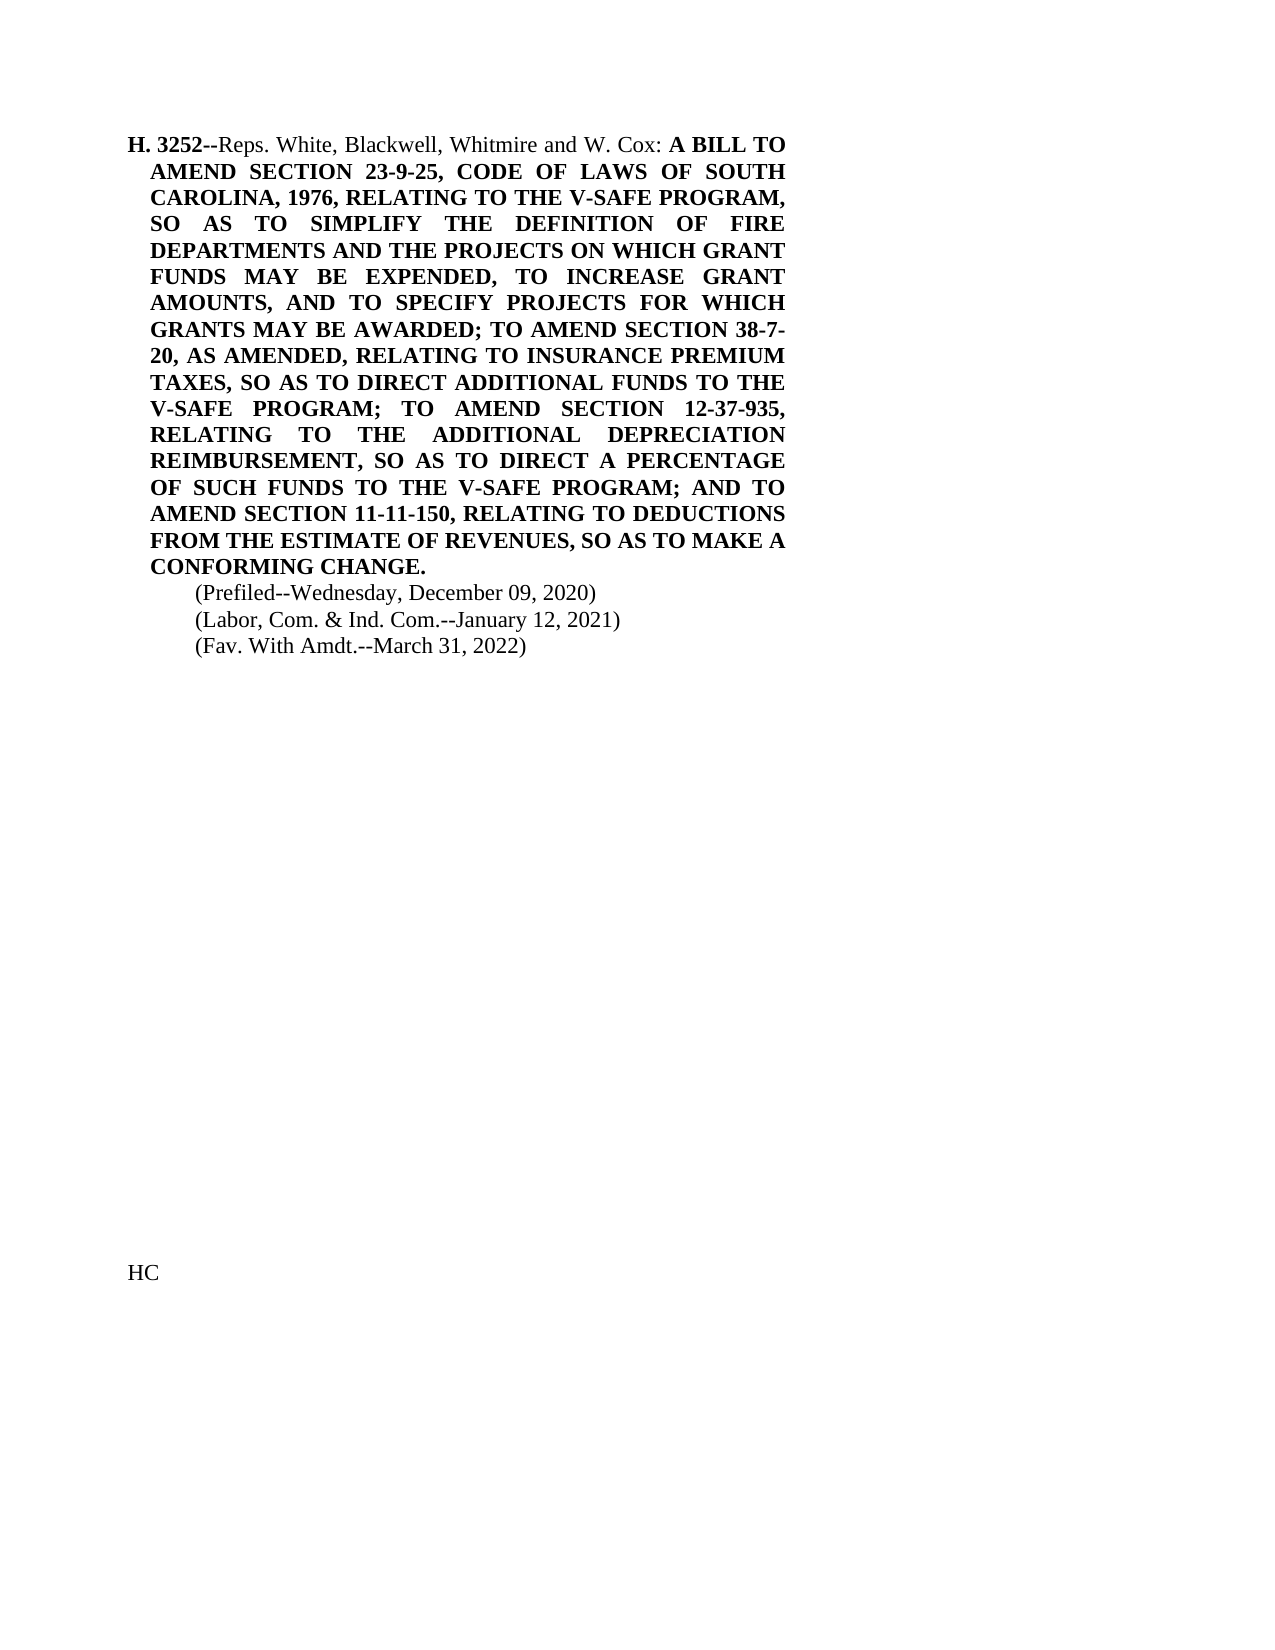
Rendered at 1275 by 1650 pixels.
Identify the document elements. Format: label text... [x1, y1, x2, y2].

text H. 3252--Reps. White, Blackwell, Whitmire and W. Cox: A BILL TO AMEND SECTION 23-9-25, CODE OF LAWS OF SOUTH CAROLINA, 1976, RELATING TO THE V-SAFE PROGRAM, SO AS TO SIMPLIFY THE DEFINITION OF FIRE DEPARTMENTS AND THE PROJECTS ON WHICH GRANT FUNDS MAY BE EXPENDED, TO INCREASE GRANT AMOUNTS, AND TO SPECIFY PROJECTS FOR WHICH GRANTS MAY BE AWARDED; TO AMEND SECTION 38-7-20, AS AMENDED, RELATING TO INSURANCE PREMIUM TAXES, SO AS TO DIRECT ADDITIONAL FUNDS TO THE V-SAFE PROGRAM; TO AMEND SECTION 12-37-935, RELATING TO THE ADDITIONAL DEPRECIATION REIMBURSEMENT, SO AS TO DIRECT A PERCENTAGE OF SUCH FUNDS TO THE V-SAFE PROGRAM; AND TO AMEND SECTION 11-11-150, RELATING TO DEDUCTIONS FROM THE ESTIMATE OF REVENUES, SO AS TO MAKE A CONFORMING CHANGE. [127, 131, 786, 579]
text (Fav. With Amdt.--March 31, 2022) [195, 632, 786, 658]
text (Prefiled--Wednesday, December 09, 2020) [195, 579, 786, 606]
text (Labor, Com. & Ind. Com.--January 12, 2021) [195, 606, 786, 632]
